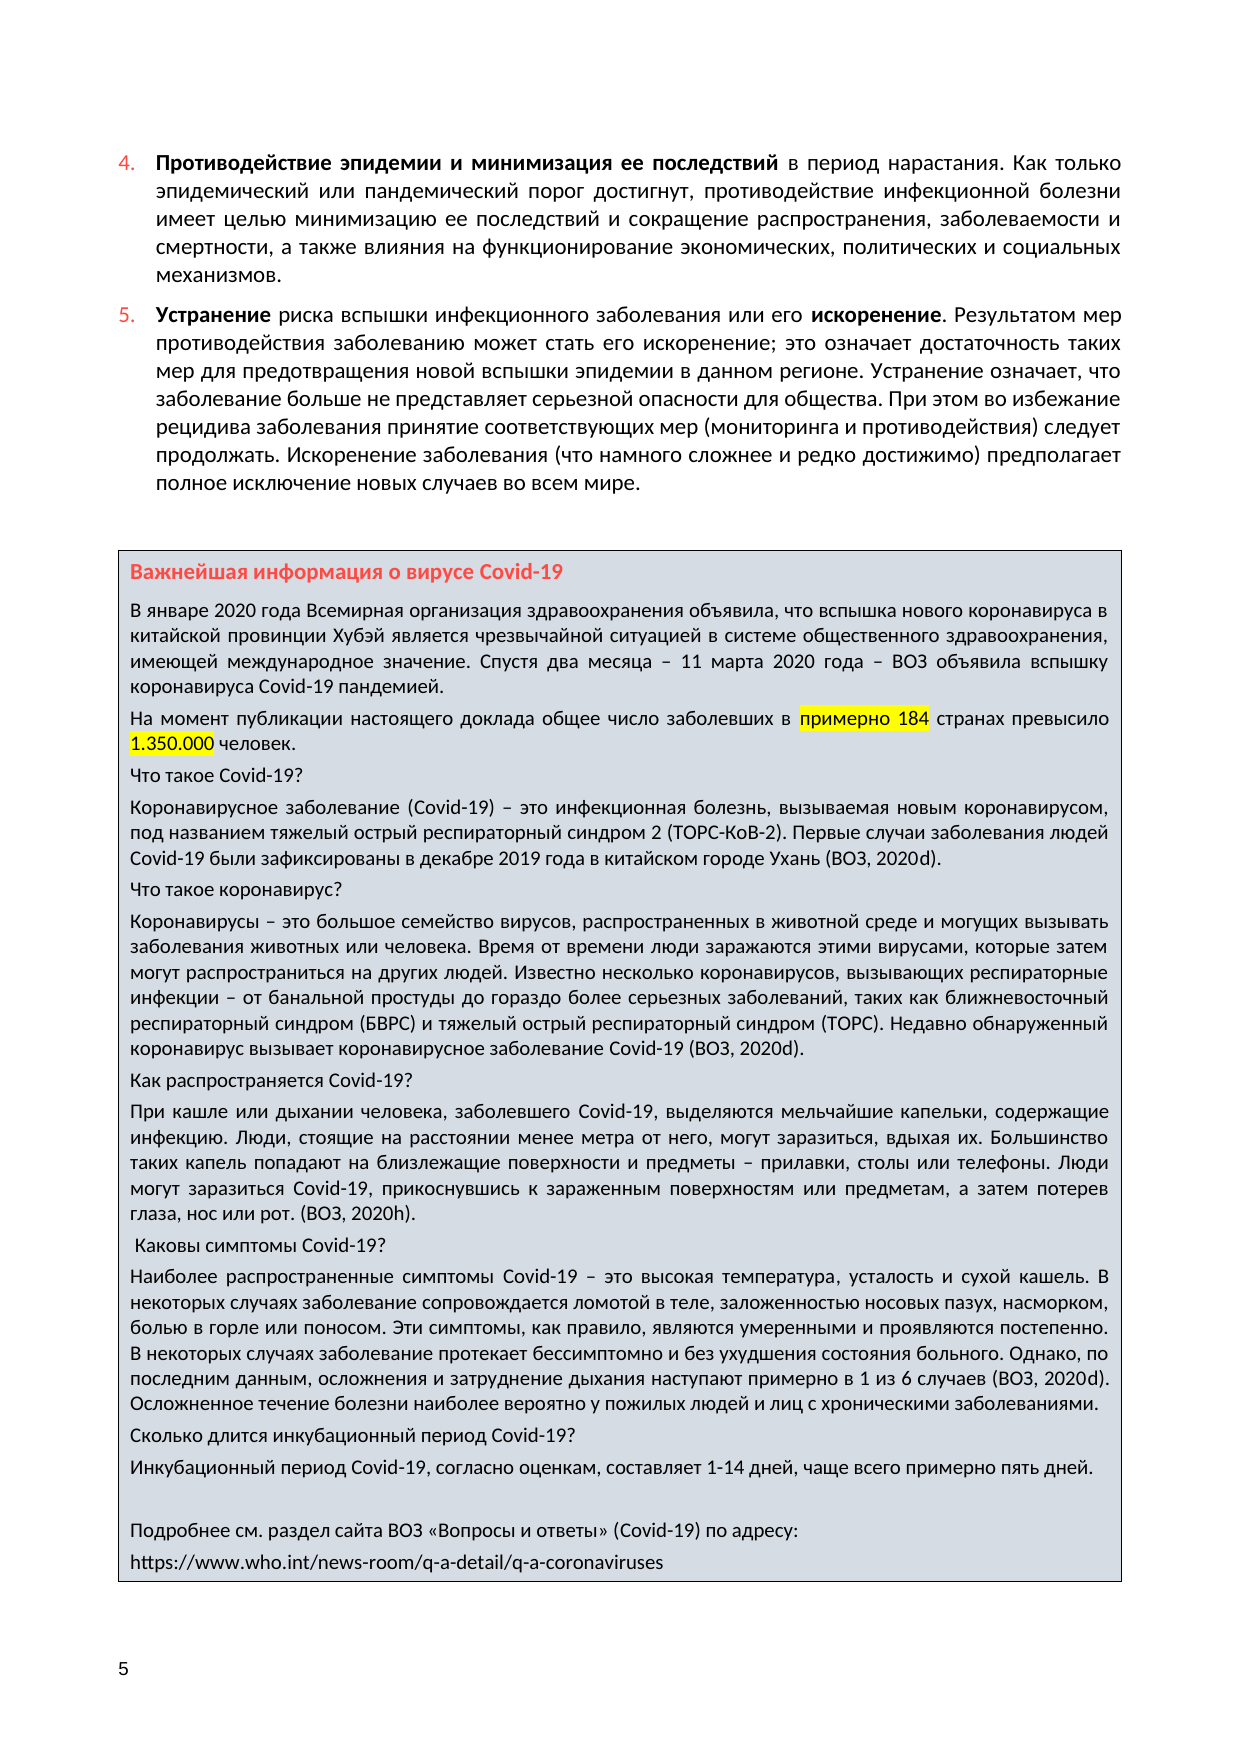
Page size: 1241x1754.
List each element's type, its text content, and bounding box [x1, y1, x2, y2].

list Противодействие эпидемии и минимизация ее последствий в период нарастания. Как только эпидемический или пандемический порог достигнут, противодействие инфекционной болезни имеет целью минимизацию ее последствий и сокращение распространения, заболеваемости и смертности, а также влияния на функционирование экономических, политических и социальных механизмов. [118, 148, 1122, 288]
list Устранение риска вспышки инфекционного заболевания или его искоренение. Результатом мер противодействия заболеванию может стать его искоренение; это означает достаточность таких мер для предотвращения новой вспышки эпидемии в данном регионе. Устранение означает, что заболевание больше не представляет серьезной опасности для общества. При этом во избежание рецидива заболевания принятие соответствующих мер (мониторинга и противодействия) следует продолжать. Искоренение заболевания (что намного сложнее и редко достижимо) предполагает полное исключение новых случаев во всем мире. [118, 300, 1122, 496]
table_header Важнейшая информация о вирусе Covid-19 В январе 2020 года Всемирная организация здравоохранения объявила, что вспышка нового коронавируса в китайской провинции Хубэй является чрезвычайной ситуацией в системе общественного здравоохранения, имеющей международное значение. Спустя два месяца – 11 марта 2020 года – ВОЗ объявила вспышку коронавируса Covid-19 пандемией. На момент публикации настоящего доклада общее число заболевших в примерно 184 странах превысило 1.350.000 человек. Что такое Covid-19? Коронавирусное заболевание (Covid-19) – это инфекционная болезнь, вызываемая новым коронавирусом, под названием тяжелый острый респираторный синдром 2 (ТОРС-КоВ-2). Первые случаи заболевания людей Covid-19 были зафиксированы в декабре 2019 года в китайском городе Ухань (ВОЗ, 2020d). Что такое коронавирус? Коронавирусы – это большое семейство вирусов, распространенных в животной среде и могущих вызывать заболевания животных или человека. Время от времени люди заражаются этими вирусами, которые затем могут распространиться на других людей. Известно несколько коронавирусов, вызывающих респираторные инфекции – от банальной простуды до гораздо более серьезных заболеваний, таких как ближневосточный респираторный синдром (БВРС) и тяжелый острый респираторный синдром (ТОРС). Недавно обнаруженный коронавирус вызывает коронавирусное заболевание Covid-19 (ВОЗ, 2020d). Как распространяется Covid-19? При кашле или дыхании человека, заболевшего Covid-19, выделяются мельчайшие капельки, содержащие инфекцию. Люди, стоящие на расстоянии менее метра от него, могут заразиться, вдыхая их. Большинство таких капель попадают на близлежащие поверхности и предметы – прилавки, столы или телефоны. Люди могут заразиться Covid-19, прикоснувшись к зараженным поверхностям или предметам, а затем потерев глаза, нос или рот. (ВОЗ, 2020h). Каковы симптомы Covid-19? Наиболее распространенные симптомы Covid-19 – это высокая температура, усталость и сухой кашель. В некоторых случаях заболевание сопровождается ломотой в теле, заложенностью носовых пазух, насморком, болью в горле или поносом. Эти симптомы, как правило, являются умеренными и проявляются постепенно. В некоторых случаях заболевание протекает бессимптомно и без ухудшения состояния больного. Однако, по последним данным, осложнения и затруднение дыхания наступают примерно в 1 из 6 случаев (ВОЗ, 2020d). Осложненное течение болезни наиболее вероятно у пожилых людей и лиц с хроническими заболеваниями. Сколько длится инкубационный период Covid-19? Инкубационный период Covid-19, согласно оценкам, составляет 1-14 дней, чаще всего примерно пять дней. Подробнее см. раздел сайта ВОЗ «Вопросы и ответы» (Covid-19) по адресу: https://www.who.int/news-room/q-a-detail/q-a-coronaviruses [119, 551, 1121, 1581]
